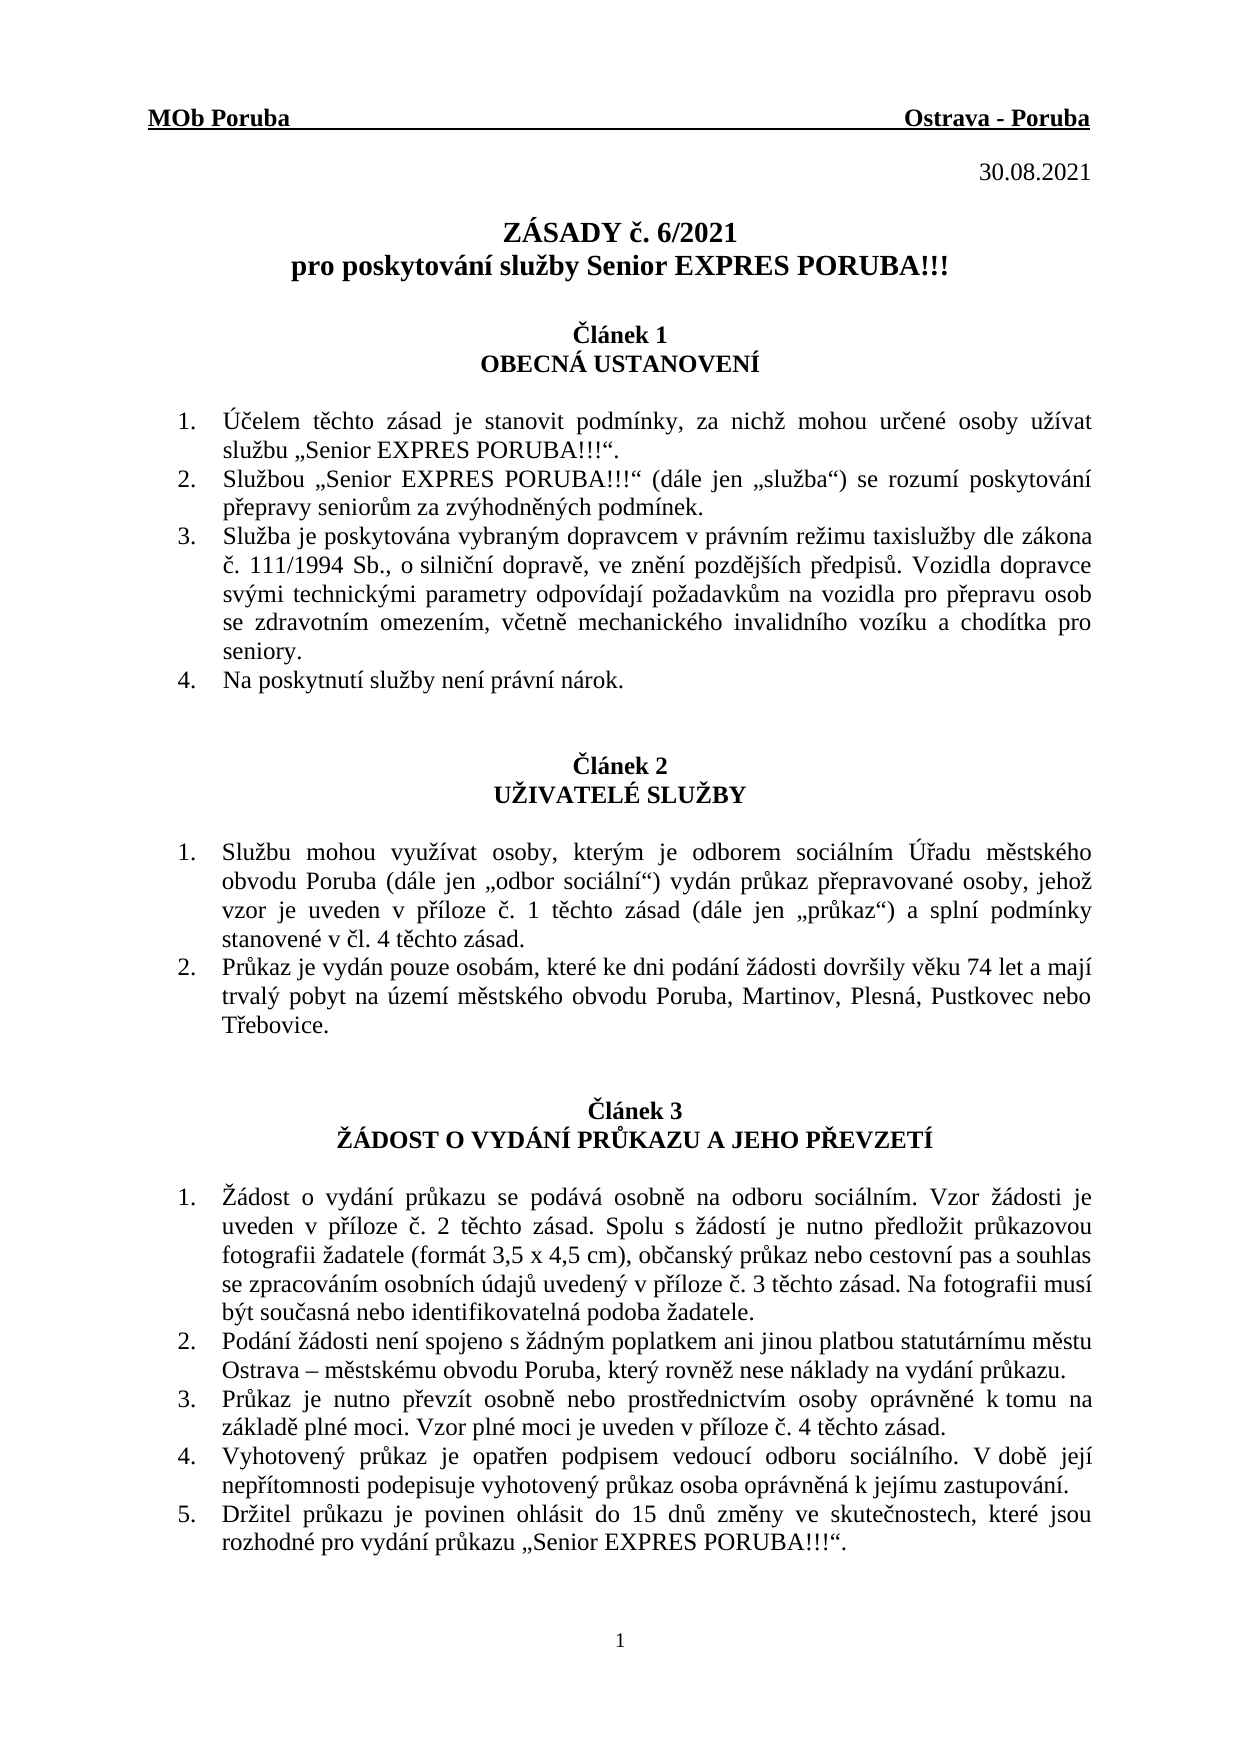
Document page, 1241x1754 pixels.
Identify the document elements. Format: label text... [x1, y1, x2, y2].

list Podání žádosti není spojeno s žádným poplatkem ani jinou platbou statutárnímu městu Ostrava – městskému obvodu Poruba, který rovněž nese náklady na vydání průkazu. [177, 1326, 1092, 1384]
list Službu mohou využívat osoby, kterým je odborem sociálním Úřadu městského obvodu Poruba (dále jen „odbor sociální“) vydán průkaz přepravované osoby, jehož vzor je uveden v příloze č. 1 těchto zásad (dále jen „průkaz“) a splní podmínky stanovené v čl. 4 těchto zásad. [177, 837, 1092, 952]
text Článek 3 [177, 1096, 1092, 1125]
text ZÁSADY č. 6/2021 [148, 215, 1092, 248]
list Na poskytnutí služby není právní nárok. [177, 665, 1092, 694]
list Službou „Senior EXPRES PORUBA!!!“ (dále jen „služba“) se rozumí poskytování přepravy seniorům za zvýhodněných podmínek. [177, 464, 1092, 521]
list Průkaz je vydán pouze osobám, které ke dni podání žádosti dovršily věku 74 let a mají trvalý pobyt na území městského obvodu Poruba, Martinov, Plesná, Pustkovec nebo Třebovice. [177, 952, 1092, 1039]
text OBECNÁ USTANOVENÍ [148, 349, 1092, 377]
text Článek 2 [148, 751, 1092, 780]
text pro poskytování služby Senior EXPRES PORUBA!!! [148, 248, 1092, 282]
list Žádost o vydání průkazu se podává osobně na odboru sociálním. Vzor žádosti je uveden v příloze č. 2 těchto zásad. Spolu s žádostí je nutno předložit průkazovou fotografii žadatele (formát 3,5 x 4,5 cm), občanský průkaz nebo cestovní pas a souhlas se zpracováním osobních údajů uvedený v příloze č. 3 těchto zásad. Na fotografii musí být současná nebo identifikovatelná podoba žadatele. [177, 1182, 1092, 1326]
text 30.08.2021 [148, 157, 1092, 215]
list Držitel průkazu je povinen ohlásit do 15 dnů změny ve skutečnostech, které jsou rozhodné pro vydání průkazu „Senior EXPRES PORUBA!!!“. [177, 1499, 1092, 1556]
text MOb Poruba Ostrava - Poruba [148, 103, 1092, 132]
list Služba je poskytována vybraným dopravcem v právním režimu taxislužby dle zákona č. 111/1994 Sb., o silniční dopravě, ve znění pozdějších předpisů. Vozidla dopravce svými technickými parametry odpovídají požadavkům na vozidla pro přepravu osob se zdravotním omezením, včetně mechanického invalidního vozíku a chodítka pro seniory. [177, 521, 1092, 665]
text Článek 1 [148, 320, 1092, 349]
text UŽIVATELÉ SLUŽBY [148, 780, 1092, 809]
list Průkaz je nutno převzít osobně nebo prostřednictvím osoby oprávněné k tomu na základě plné moci. Vzor plné moci je uveden v příloze č. 4 těchto zásad. [177, 1384, 1092, 1441]
list Vyhotovený průkaz je opatřen podpisem vedoucí odboru sociálního. V době její nepřítomnosti podepisuje vyhotovený průkaz osoba oprávněná k jejímu zastupování. [177, 1441, 1092, 1499]
text ŽÁDOST O VYDÁNÍ PRŮKAZU A JEHO PŘEVZETÍ [177, 1125, 1092, 1154]
list Účelem těchto zásad je stanovit podmínky, za nichž mohou určené osoby užívat službu „Senior EXPRES PORUBA!!!“. [177, 406, 1092, 464]
